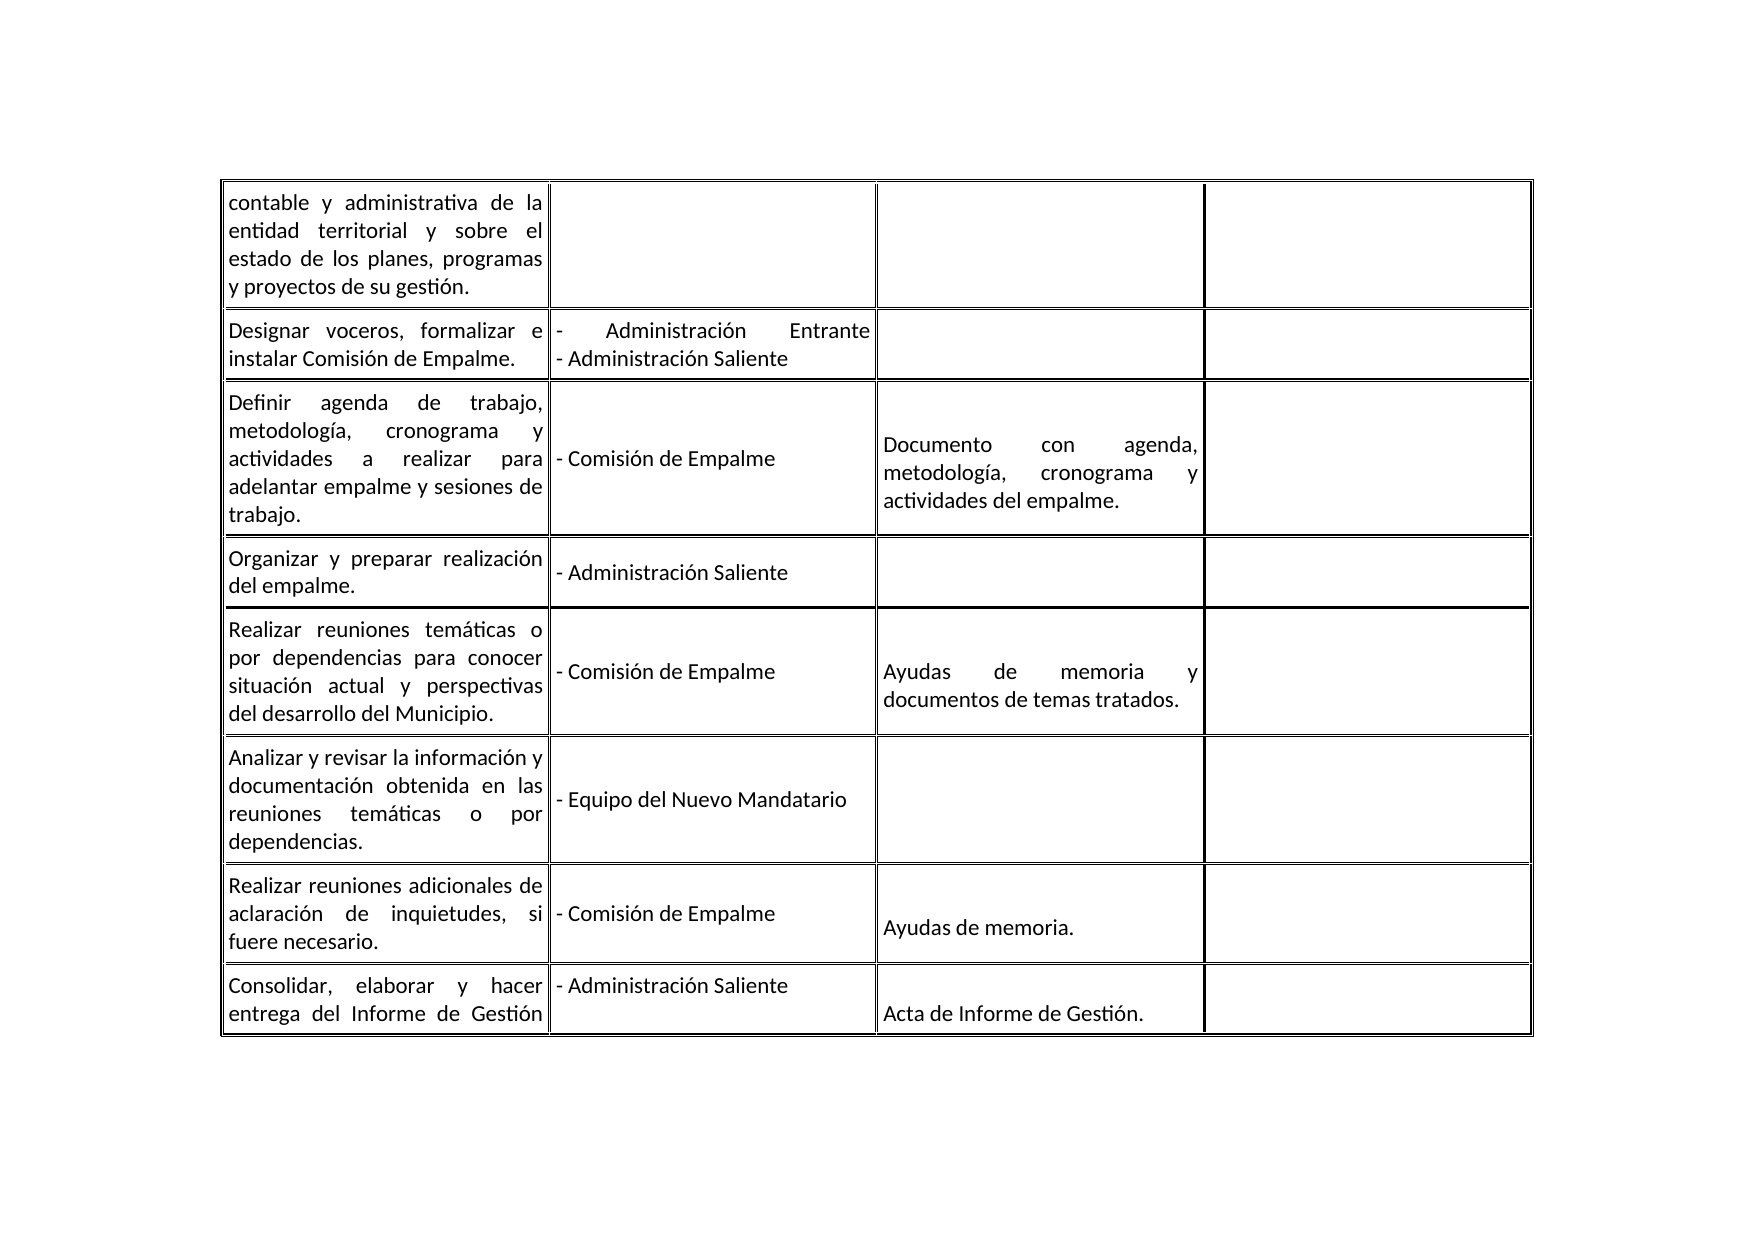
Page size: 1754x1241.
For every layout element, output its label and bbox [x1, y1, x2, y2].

table_cell [222, 180, 1533, 1036]
